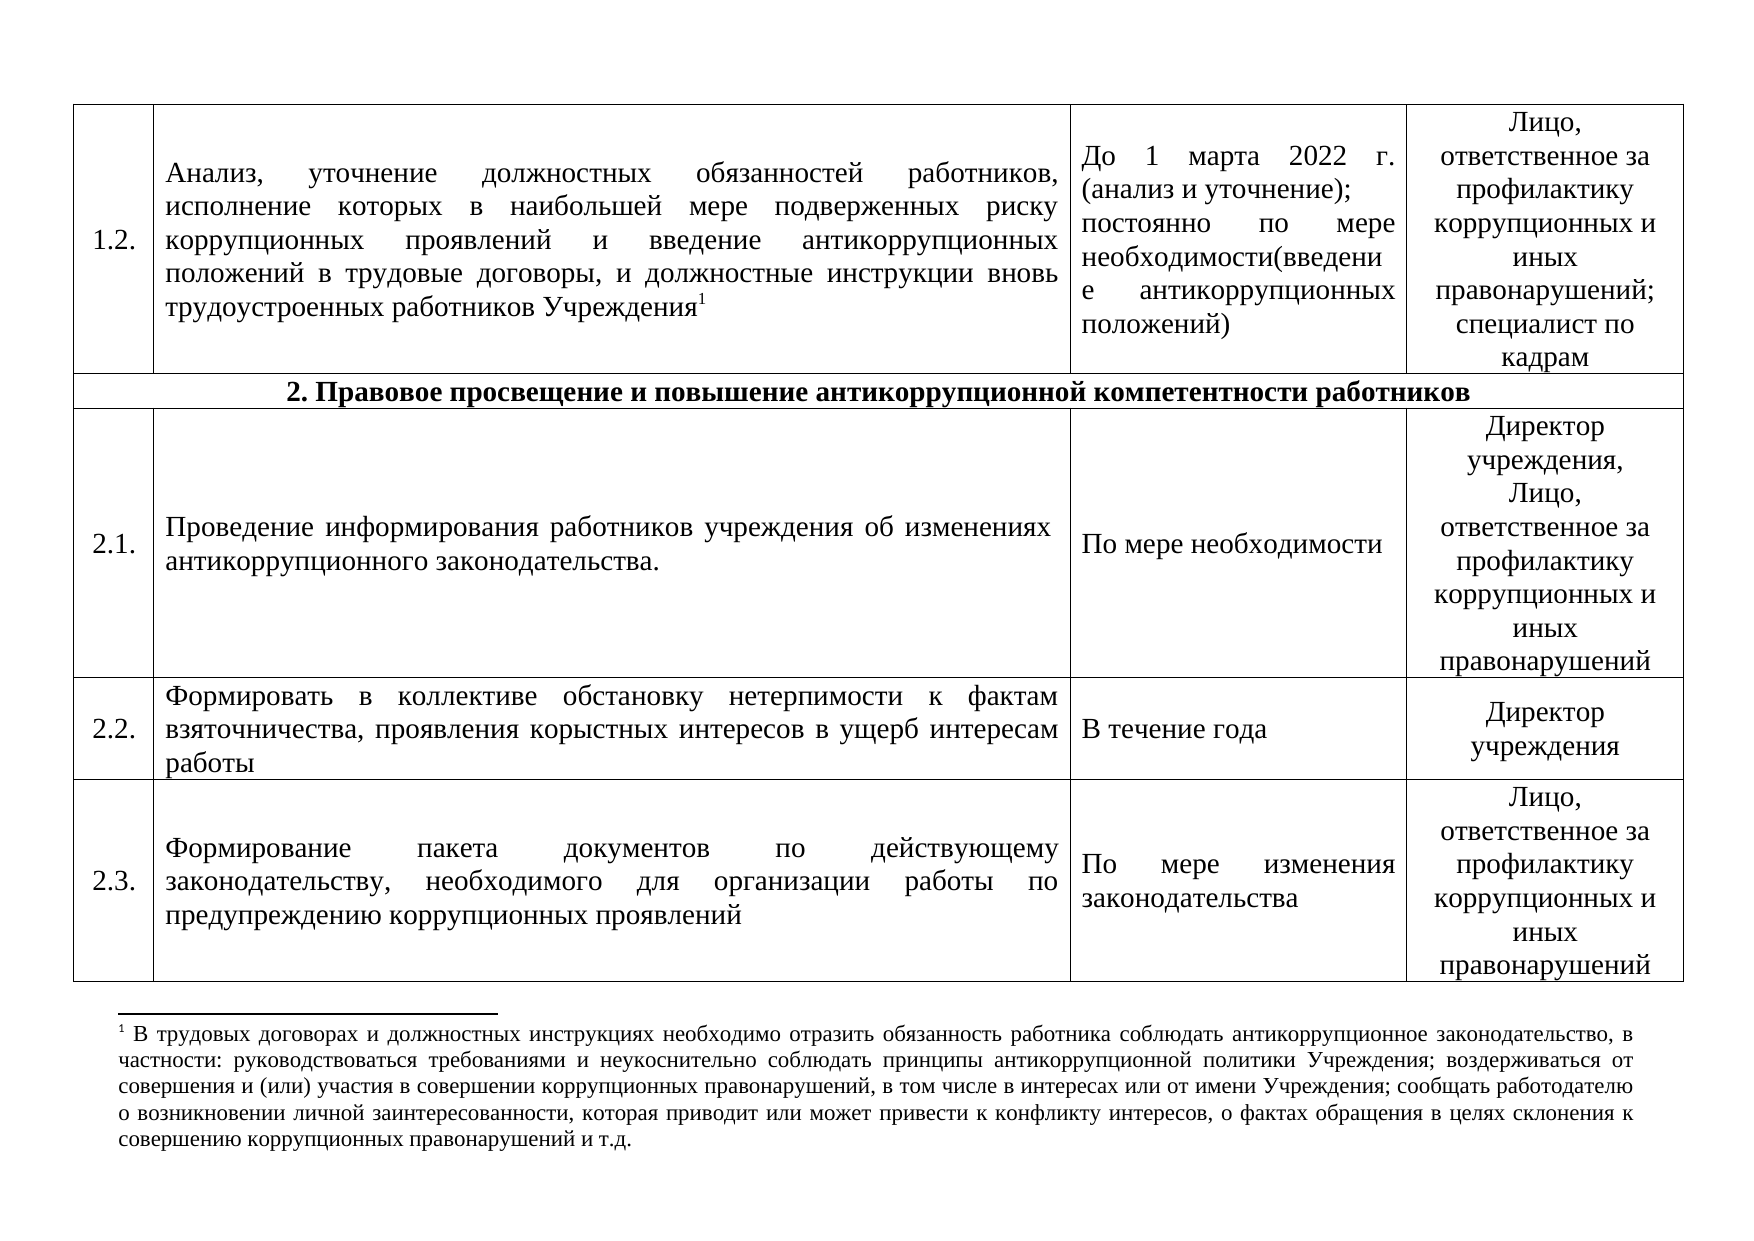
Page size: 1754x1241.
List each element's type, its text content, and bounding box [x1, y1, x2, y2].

table_cell По мере изменения законодательства [1071, 780, 1406, 981]
table_cell Директор учреждения, Лицо, ответственное за профилактику коррупционных и иных правонарушений [1407, 409, 1683, 677]
table_cell По мере необходимости [1071, 409, 1406, 677]
table_cell 2.3. [74, 780, 153, 981]
table_cell Анализ, уточнение должностных обязанностей работников, исполнение которых в наибольшей мере подверженных риску коррупционных проявлений и введение антикоррупционных положений в трудовые договоры, и должностные инструкции вновь трудоустроенных работников Учреждения [154, 105, 1070, 373]
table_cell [1407, 780, 1683, 981]
table_cell Директор учреждения [1407, 678, 1683, 778]
table_cell 2.2. [74, 678, 153, 778]
table_cell Формирование пакета документов по действующему законодательству, необходимого для организации работы по предупреждению коррупционных проявлений [154, 780, 1070, 981]
table_cell Формировать в коллективе обстановку нетерпимости к фактам взяточничества, проявления корыстных интересов в ущерб интересам работы [154, 678, 1070, 778]
table_cell 2.1. [74, 409, 153, 677]
table_cell 2. Правовое просвещение и повышение антикоррупционной компетентности работников [74, 374, 1683, 407]
table_cell 1.2. [74, 105, 153, 373]
table_cell Лицо, ответственное за профилактику коррупционных и иных правонарушений; специалист по кадрам [1407, 105, 1683, 373]
table_cell Проведение информирования работников учреждения об изменениях антикоррупционного законодательства. [154, 409, 1070, 677]
table_cell В течение года [1071, 678, 1406, 778]
table_cell До 1 марта 2022 г. (анализ и уточнение); постоянно по мере необходимости(введение антикоррупционных положений) [1071, 105, 1406, 373]
